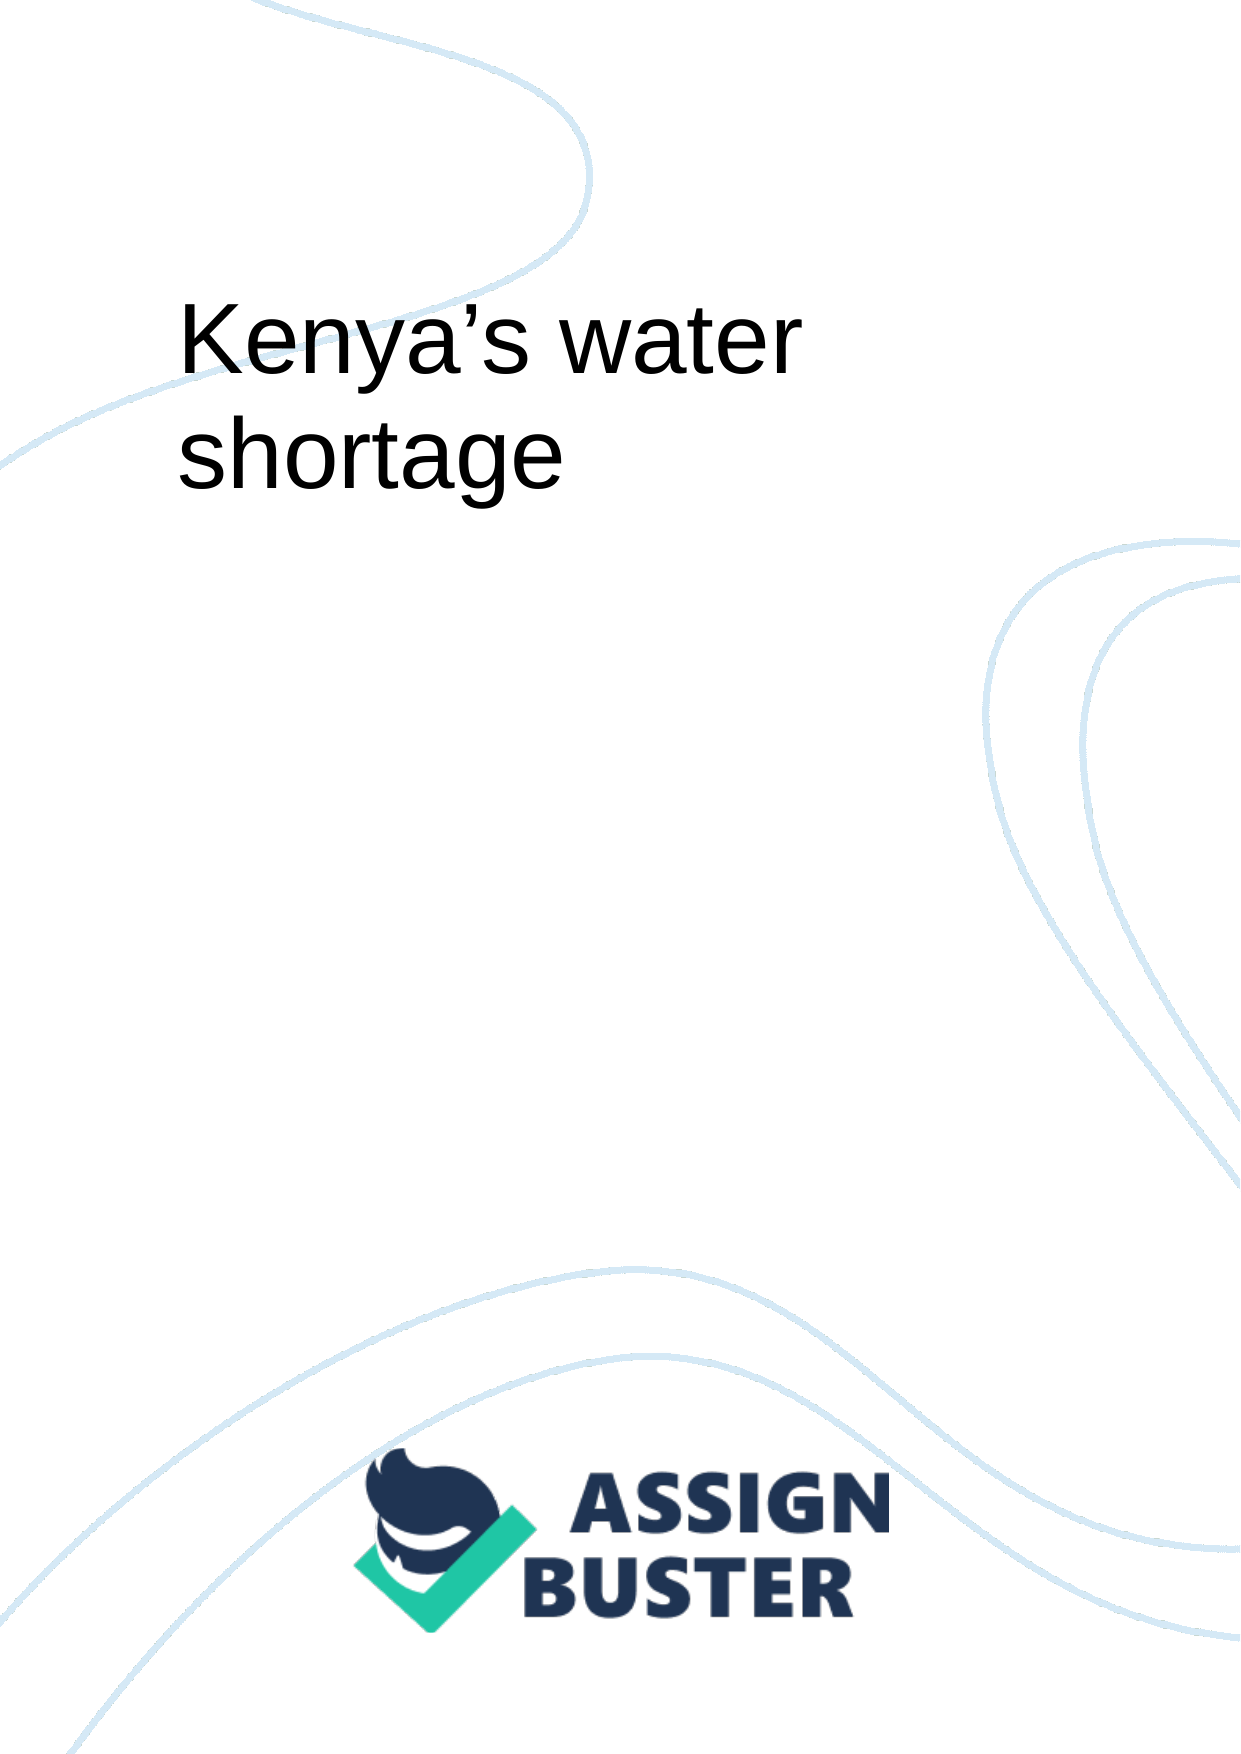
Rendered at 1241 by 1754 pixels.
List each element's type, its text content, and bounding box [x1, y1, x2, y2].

subtitle Kenya’s water shortage [177, 279, 1152, 509]
picture [0, 0, 1241, 1754]
